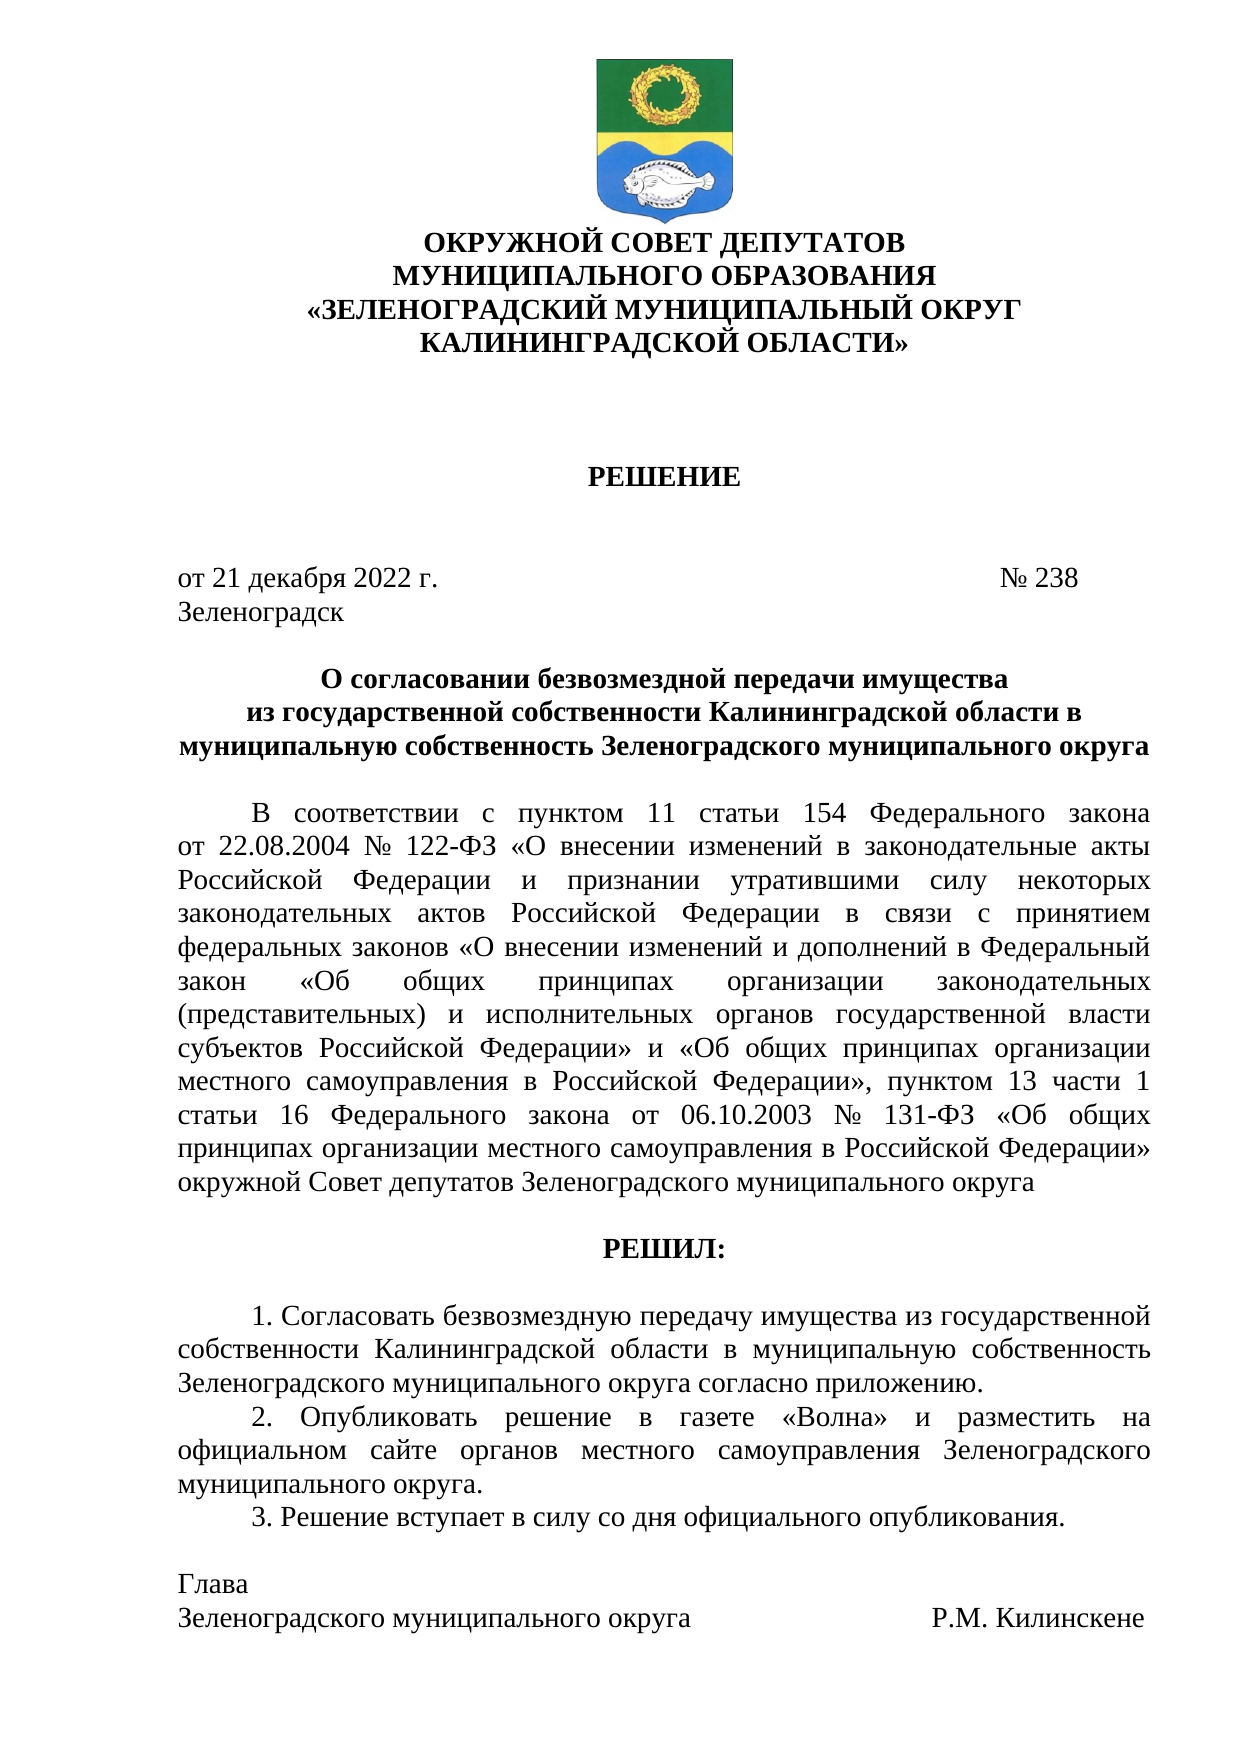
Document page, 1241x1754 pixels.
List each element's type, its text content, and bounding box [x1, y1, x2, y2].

text КАЛИНИНГРАДСКОЙ ОБЛАСТИ» [177, 325, 1152, 359]
text 1. Согласовать безвозмездную передачу имущества из государственной собственности Калининградской области в муниципальную собственность Зеленоградского муниципального округа согласно приложению. [177, 1298, 1152, 1399]
text из государственной собственности Калининградской области в муниципальную собственность Зеленоградского муниципального округа [177, 694, 1152, 761]
text РЕШИЛ: [177, 1231, 1152, 1264]
text 3. Решение вступает в силу со дня официального опубликования. [177, 1499, 1152, 1533]
text РЕШЕНИЕ [177, 459, 1152, 493]
text Зеленоградского муниципального округа Р.М. Килинскене [177, 1600, 1152, 1633]
text Глава [177, 1566, 1152, 1600]
text 2. Опубликовать решение в газете «Волна» и разместить на официальном сайте органов местного самоуправления Зеленоградского муниципального округа. [177, 1399, 1152, 1499]
text ОКРУЖНОЙ СОВЕТ ДЕПУТАТОВ [177, 225, 1152, 258]
text В соответствии с пунктом 11 статьи 154 Федерального закона от 22.08.2004 № 122-ФЗ «О внесении изменений в законодательные акты Российской Федерации и признании утратившими силу некоторых законодательных актов Российской Федерации в связи с принятием федеральных законов «О внесении изменений и дополнений в Федеральный закон «Об общих принципах организации законодательных (представительных) и исполнительных органов государственной власти субъектов Российской Федерации» и «Об общих принципах организации местного самоуправления в Российской Федерации», пунктом 13 части 1 статьи 16 Федерального закона от 06.10.2003 № 131-ФЗ «Об общих принципах организации местного самоуправления в Российской Федерации» окружной Совет депутатов Зеленоградского муниципального округа [177, 795, 1152, 1197]
picture [595, 59, 734, 225]
text О согласовании безвозмездной передачи имущества [177, 661, 1152, 694]
text «ЗЕЛЕНОГРАДСКИЙ МУНИЦИПАЛЬНЫЙ ОКРУГ [177, 292, 1152, 325]
text МУНИЦИПАЛЬНОГО ОБРАЗОВАНИЯ [177, 258, 1152, 292]
text Зеленоградск [177, 594, 1152, 627]
text от 21 декабря 2022 г. № 238 [177, 560, 1152, 594]
